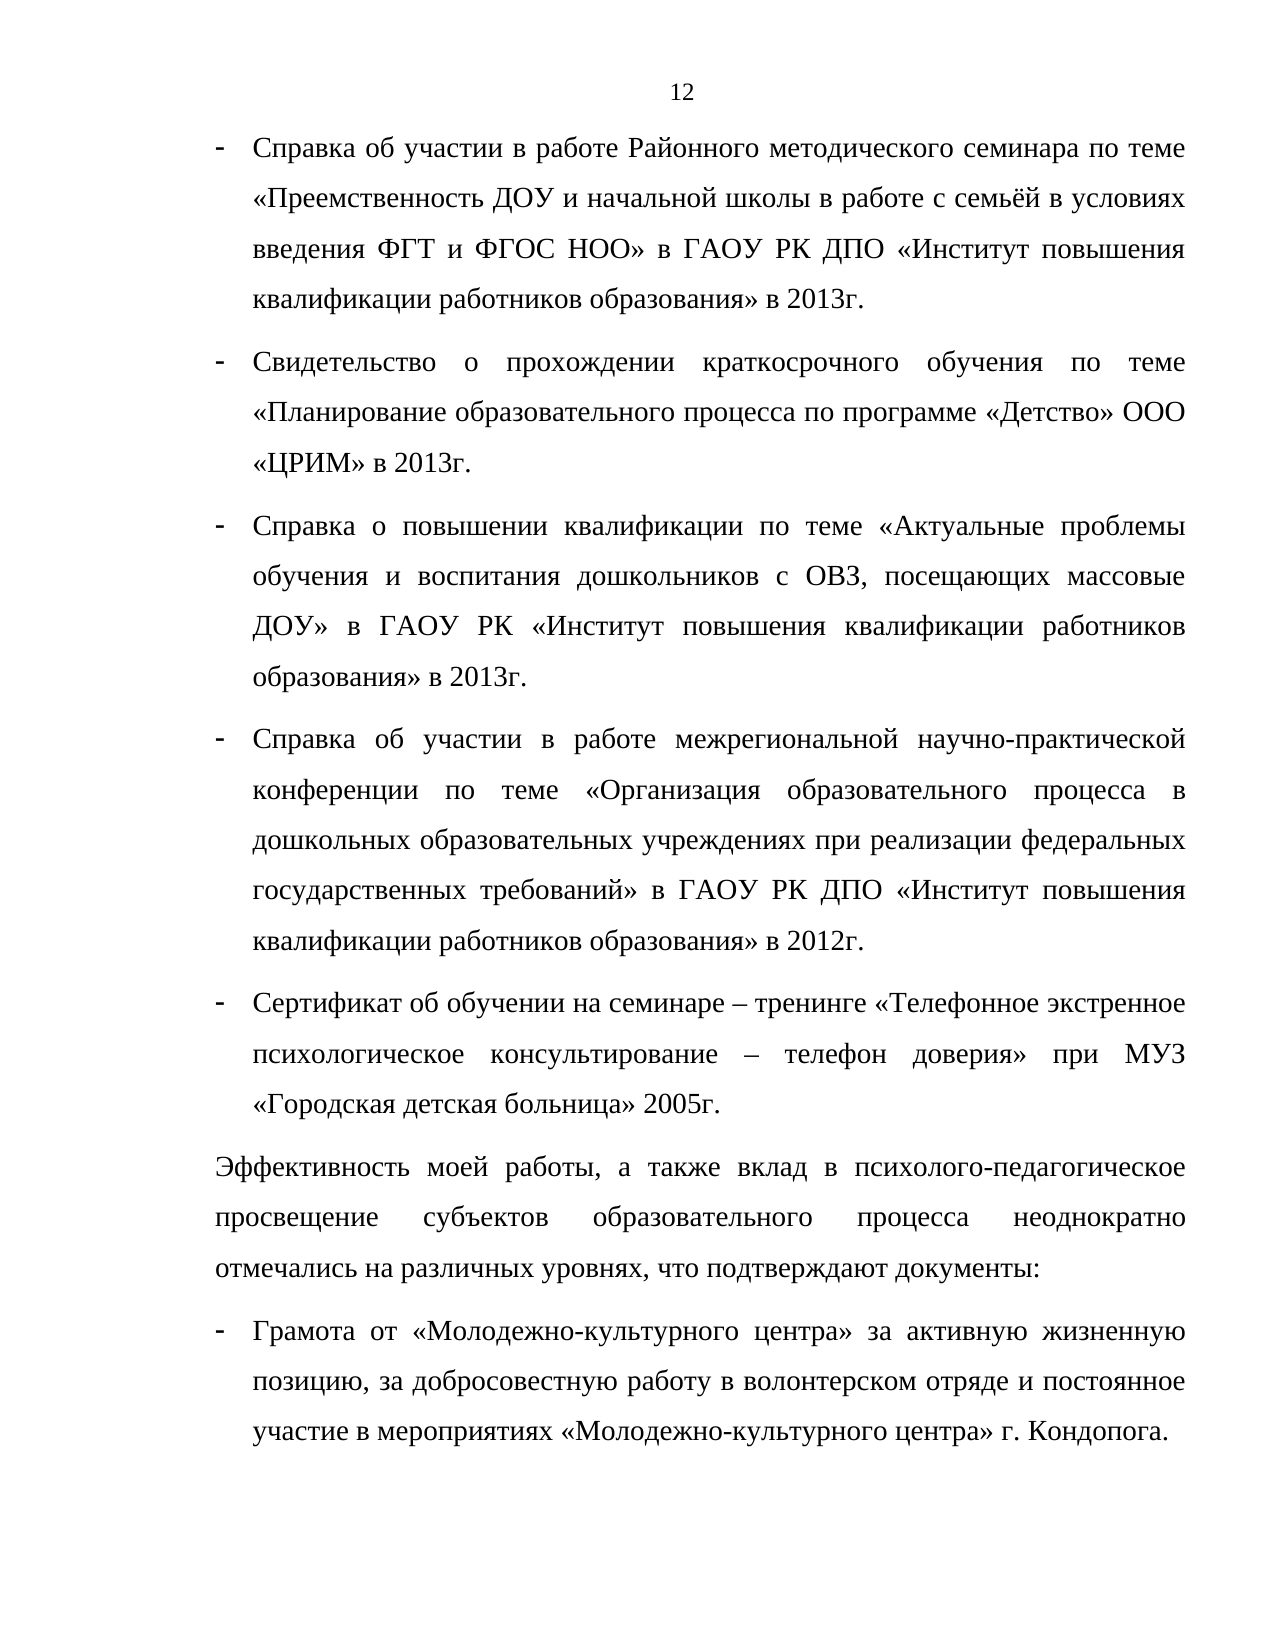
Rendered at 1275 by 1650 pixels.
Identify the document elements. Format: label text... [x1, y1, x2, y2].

list Справка о повышении квалификации по теме «Актуальные проблемы обучения и воспитания дошкольников с ОВЗ, посещающих массовые ДОУ» в ГАОУ РК «Институт повышения квалификации работников образования» в 2013г. [215, 508, 1186, 692]
list Сертификат об обучении на семинаре – тренинге «Телефонное экстренное психологическое консультирование – телефон доверия» при МУЗ «Городская детская больница» 2005г. [215, 986, 1186, 1120]
list Грамота от «Молодежно-культурного центра» за активную жизненную позицию, за добросовестную работу в волонтерском отряде и постоянное участие в мероприятиях «Молодежно-культурного центра» г. Кондопога. [215, 1313, 1186, 1447]
list Справка об участии в работе межрегиональной научно-практической конференции по теме «Организация образовательного процесса в дошкольных образовательных учреждениях при реализации федеральных государственных требований» в ГАОУ РК ДПО «Институт повышения квалификации работников образования» в 2012г. [215, 721, 1186, 956]
list Свидетельство о прохождении краткосрочного обучения по теме «Планирование образовательного процесса по программе «Детство» ООО «ЦРИМ» в 2013г. [215, 344, 1186, 478]
text Эффективность моей работы, а также вклад в психолого-педагогическое просвещение субъектов образовательного процесса неоднократно отмечались на различных уровнях, что подтверждают документы: [215, 1149, 1186, 1283]
list Справка об участии в работе Районного методического семинара по теме «Преемственность ДОУ и начальной школы в работе с семьёй в условиях введения ФГТ и ФГОС НОО» в ГАОУ РК ДПО «Институт повышения квалификации работников образования» в 2013г. [215, 130, 1186, 315]
